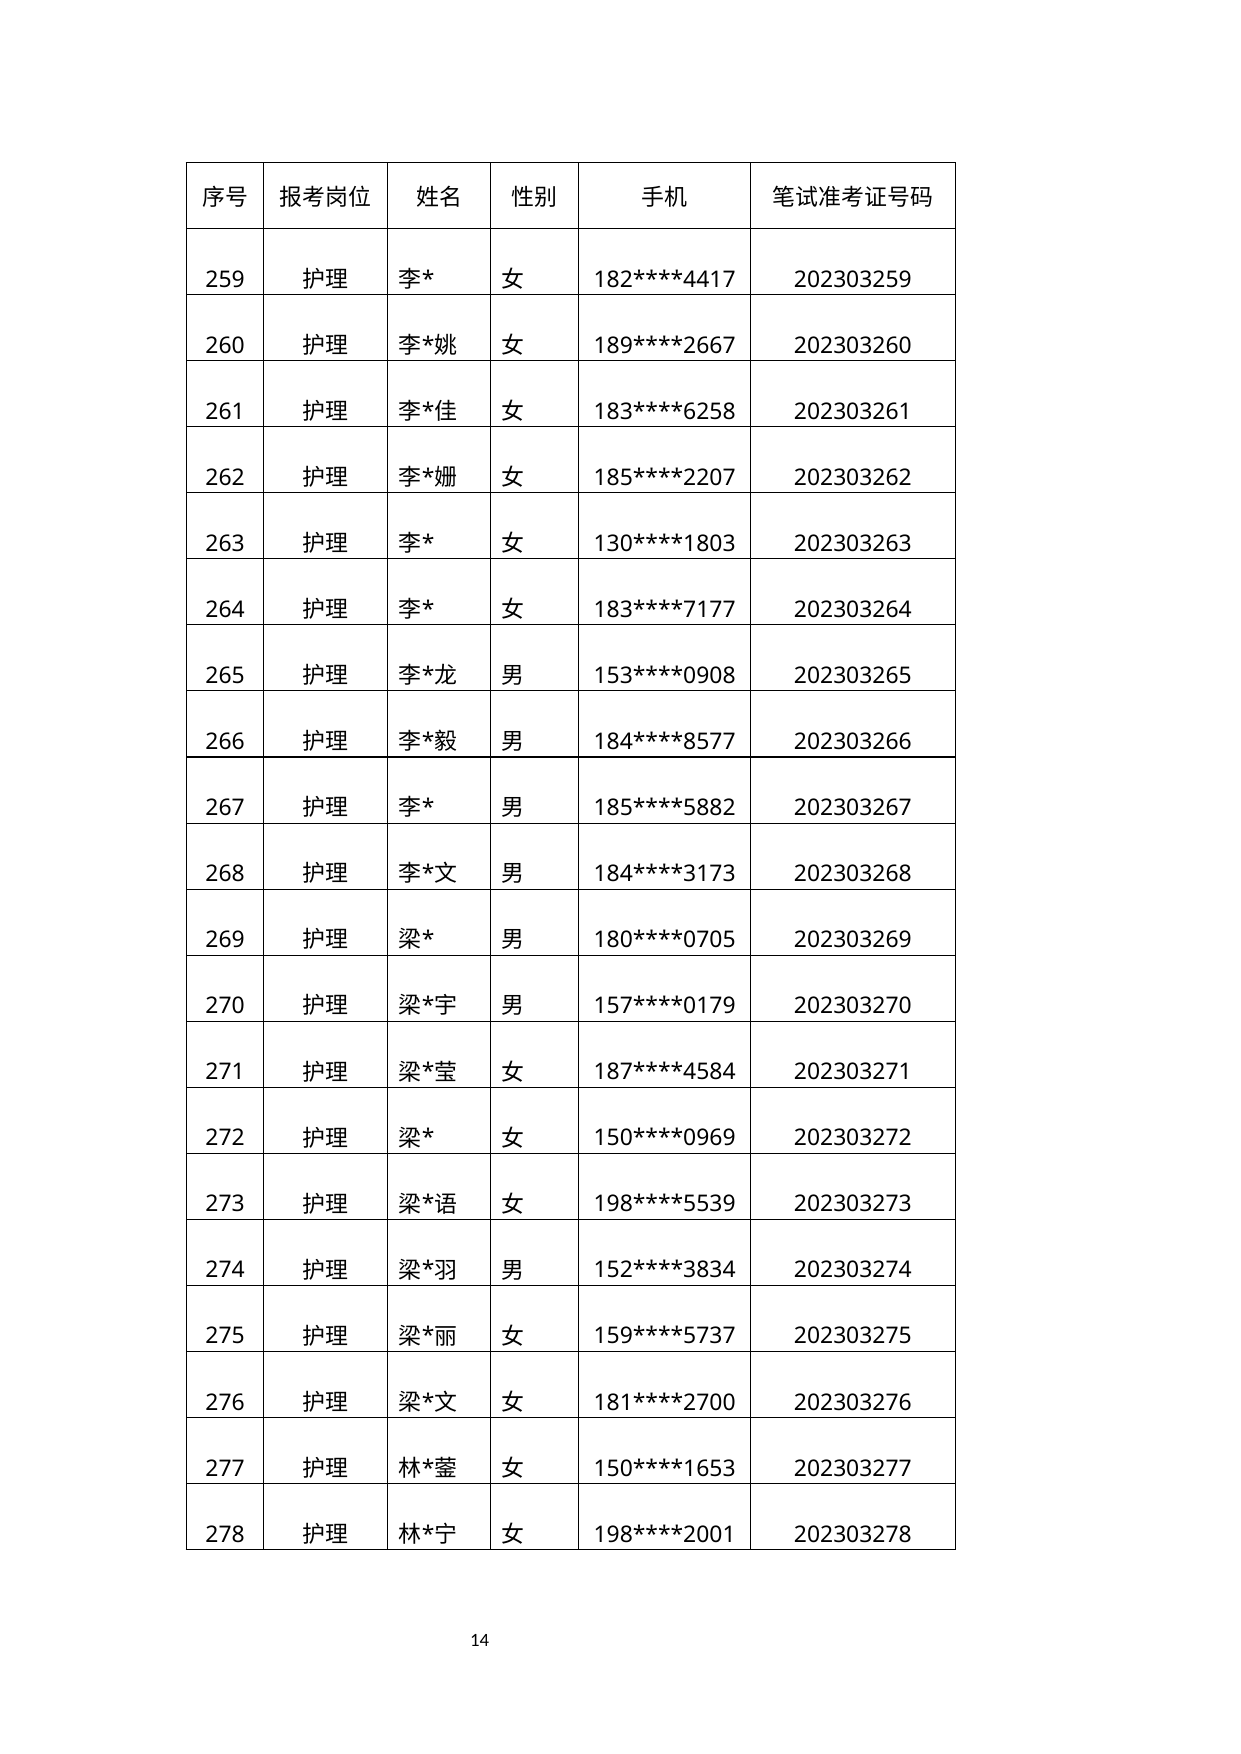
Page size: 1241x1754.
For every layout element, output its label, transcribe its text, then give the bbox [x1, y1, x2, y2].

table_cell 187****4584 [579, 1022, 750, 1087]
table_cell 李*文 [388, 824, 490, 888]
table_cell 273 [187, 1154, 263, 1219]
table_cell 护理 [264, 1286, 387, 1351]
table_cell 202303277 [751, 1418, 955, 1483]
table_cell 男 [491, 758, 578, 822]
table_cell 269 [187, 890, 263, 954]
table_cell 女 [491, 361, 578, 426]
table_cell 女 [491, 427, 578, 492]
table_cell 202303260 [751, 295, 955, 360]
table_cell 189****2667 [579, 295, 750, 360]
table_cell 女 [491, 1154, 578, 1219]
table_cell 男 [491, 956, 578, 1021]
table_cell 护理 [264, 295, 387, 360]
table_header 序号 [187, 163, 263, 228]
table_cell 202303273 [751, 1154, 955, 1219]
table_cell 185****2207 [579, 427, 750, 492]
table_cell 202303266 [751, 691, 955, 756]
table_cell 202303265 [751, 625, 955, 690]
table_cell 李* [388, 559, 490, 624]
table_cell 268 [187, 824, 263, 888]
table_cell 李*佳 [388, 361, 490, 426]
table_cell 女 [491, 1352, 578, 1417]
table_header 笔试准考证号码 [751, 163, 955, 228]
table_cell 264 [187, 559, 263, 624]
table_cell 183****6258 [579, 361, 750, 426]
table_cell 李*毅 [388, 691, 490, 756]
table_cell 女 [491, 1286, 578, 1351]
table_cell 梁*莹 [388, 1022, 490, 1087]
table_cell 林*宁 [388, 1484, 490, 1549]
table_cell 150****0969 [579, 1088, 750, 1153]
table_cell 女 [491, 493, 578, 558]
table_cell 男 [491, 890, 578, 954]
table_cell 202303269 [751, 890, 955, 954]
table_cell 278 [187, 1484, 263, 1549]
table_header 性别 [491, 163, 578, 228]
table_cell 男 [491, 824, 578, 888]
table_cell 梁* [388, 890, 490, 954]
table_cell 202303274 [751, 1220, 955, 1285]
table_cell 275 [187, 1286, 263, 1351]
table_cell 李*姚 [388, 295, 490, 360]
table_cell 梁*羽 [388, 1220, 490, 1285]
table_cell 女 [491, 1418, 578, 1483]
table_cell 272 [187, 1088, 263, 1153]
table_cell 护理 [264, 824, 387, 888]
table_cell 梁*文 [388, 1352, 490, 1417]
table_cell 女 [491, 559, 578, 624]
table_cell 护理 [264, 361, 387, 426]
table_cell 202303270 [751, 956, 955, 1021]
table_cell 262 [187, 427, 263, 492]
table_cell 202303267 [751, 758, 955, 822]
table_cell 202303268 [751, 824, 955, 888]
table_cell 266 [187, 691, 263, 756]
table_cell 护理 [264, 427, 387, 492]
table_cell 护理 [264, 229, 387, 294]
table_cell 女 [491, 1022, 578, 1087]
table_cell 女 [491, 229, 578, 294]
table_cell 202303272 [751, 1088, 955, 1153]
table_cell 159****5737 [579, 1286, 750, 1351]
table_cell 女 [491, 295, 578, 360]
table_cell 184****3173 [579, 824, 750, 888]
table_cell 182****4417 [579, 229, 750, 294]
table_cell 202303262 [751, 427, 955, 492]
table_cell 202303263 [751, 493, 955, 558]
table_cell 202303278 [751, 1484, 955, 1549]
table_cell 护理 [264, 890, 387, 954]
table_cell 护理 [264, 625, 387, 690]
table_cell 梁*宇 [388, 956, 490, 1021]
table_cell 男 [491, 625, 578, 690]
table_cell 277 [187, 1418, 263, 1483]
table_cell 李* [388, 229, 490, 294]
table_cell 护理 [264, 1220, 387, 1285]
table_cell 女 [491, 1088, 578, 1153]
table_cell 157****0179 [579, 956, 750, 1021]
table_cell 护理 [264, 1484, 387, 1549]
table_cell 202303264 [751, 559, 955, 624]
table_cell 274 [187, 1220, 263, 1285]
table_cell 男 [491, 691, 578, 756]
table_cell 李* [388, 758, 490, 822]
table_cell 263 [187, 493, 263, 558]
table_cell 护理 [264, 1154, 387, 1219]
table_cell 261 [187, 361, 263, 426]
table_cell 202303275 [751, 1286, 955, 1351]
table_cell 护理 [264, 1088, 387, 1153]
table_cell 李* [388, 493, 490, 558]
table_cell 护理 [264, 1418, 387, 1483]
table_cell 184****8577 [579, 691, 750, 756]
table_cell 护理 [264, 758, 387, 822]
table_cell 护理 [264, 493, 387, 558]
table_cell 259 [187, 229, 263, 294]
table_cell 181****2700 [579, 1352, 750, 1417]
table_cell 265 [187, 625, 263, 690]
table_cell 护理 [264, 559, 387, 624]
table_cell 267 [187, 758, 263, 822]
table_cell 护理 [264, 1022, 387, 1087]
table_cell 260 [187, 295, 263, 360]
table_cell 180****0705 [579, 890, 750, 954]
table_cell 林*蓥 [388, 1418, 490, 1483]
table_cell 202303271 [751, 1022, 955, 1087]
table_cell 梁*丽 [388, 1286, 490, 1351]
table_cell 女 [491, 1484, 578, 1549]
table_cell 152****3834 [579, 1220, 750, 1285]
table_cell 梁* [388, 1088, 490, 1153]
table_cell 202303261 [751, 361, 955, 426]
table_cell 护理 [264, 1352, 387, 1417]
table_cell 李*姗 [388, 427, 490, 492]
table_cell 150****1653 [579, 1418, 750, 1483]
table_cell 130****1803 [579, 493, 750, 558]
table_cell 183****7177 [579, 559, 750, 624]
table_cell 198****2001 [579, 1484, 750, 1549]
table_cell 男 [491, 1220, 578, 1285]
table_cell 护理 [264, 956, 387, 1021]
table_cell 李*龙 [388, 625, 490, 690]
table_cell 153****0908 [579, 625, 750, 690]
table_cell 271 [187, 1022, 263, 1087]
table_cell 护理 [264, 691, 387, 756]
table_cell 202303259 [751, 229, 955, 294]
table_cell 185****5882 [579, 758, 750, 822]
table_header 姓名 [388, 163, 490, 228]
table_cell 202303276 [751, 1352, 955, 1417]
table_header 报考岗位 [264, 163, 387, 228]
table_cell 276 [187, 1352, 263, 1417]
table_cell 198****5539 [579, 1154, 750, 1219]
table_cell 270 [187, 956, 263, 1021]
table_cell 梁*语 [388, 1154, 490, 1219]
table_header 手机 [579, 163, 750, 228]
